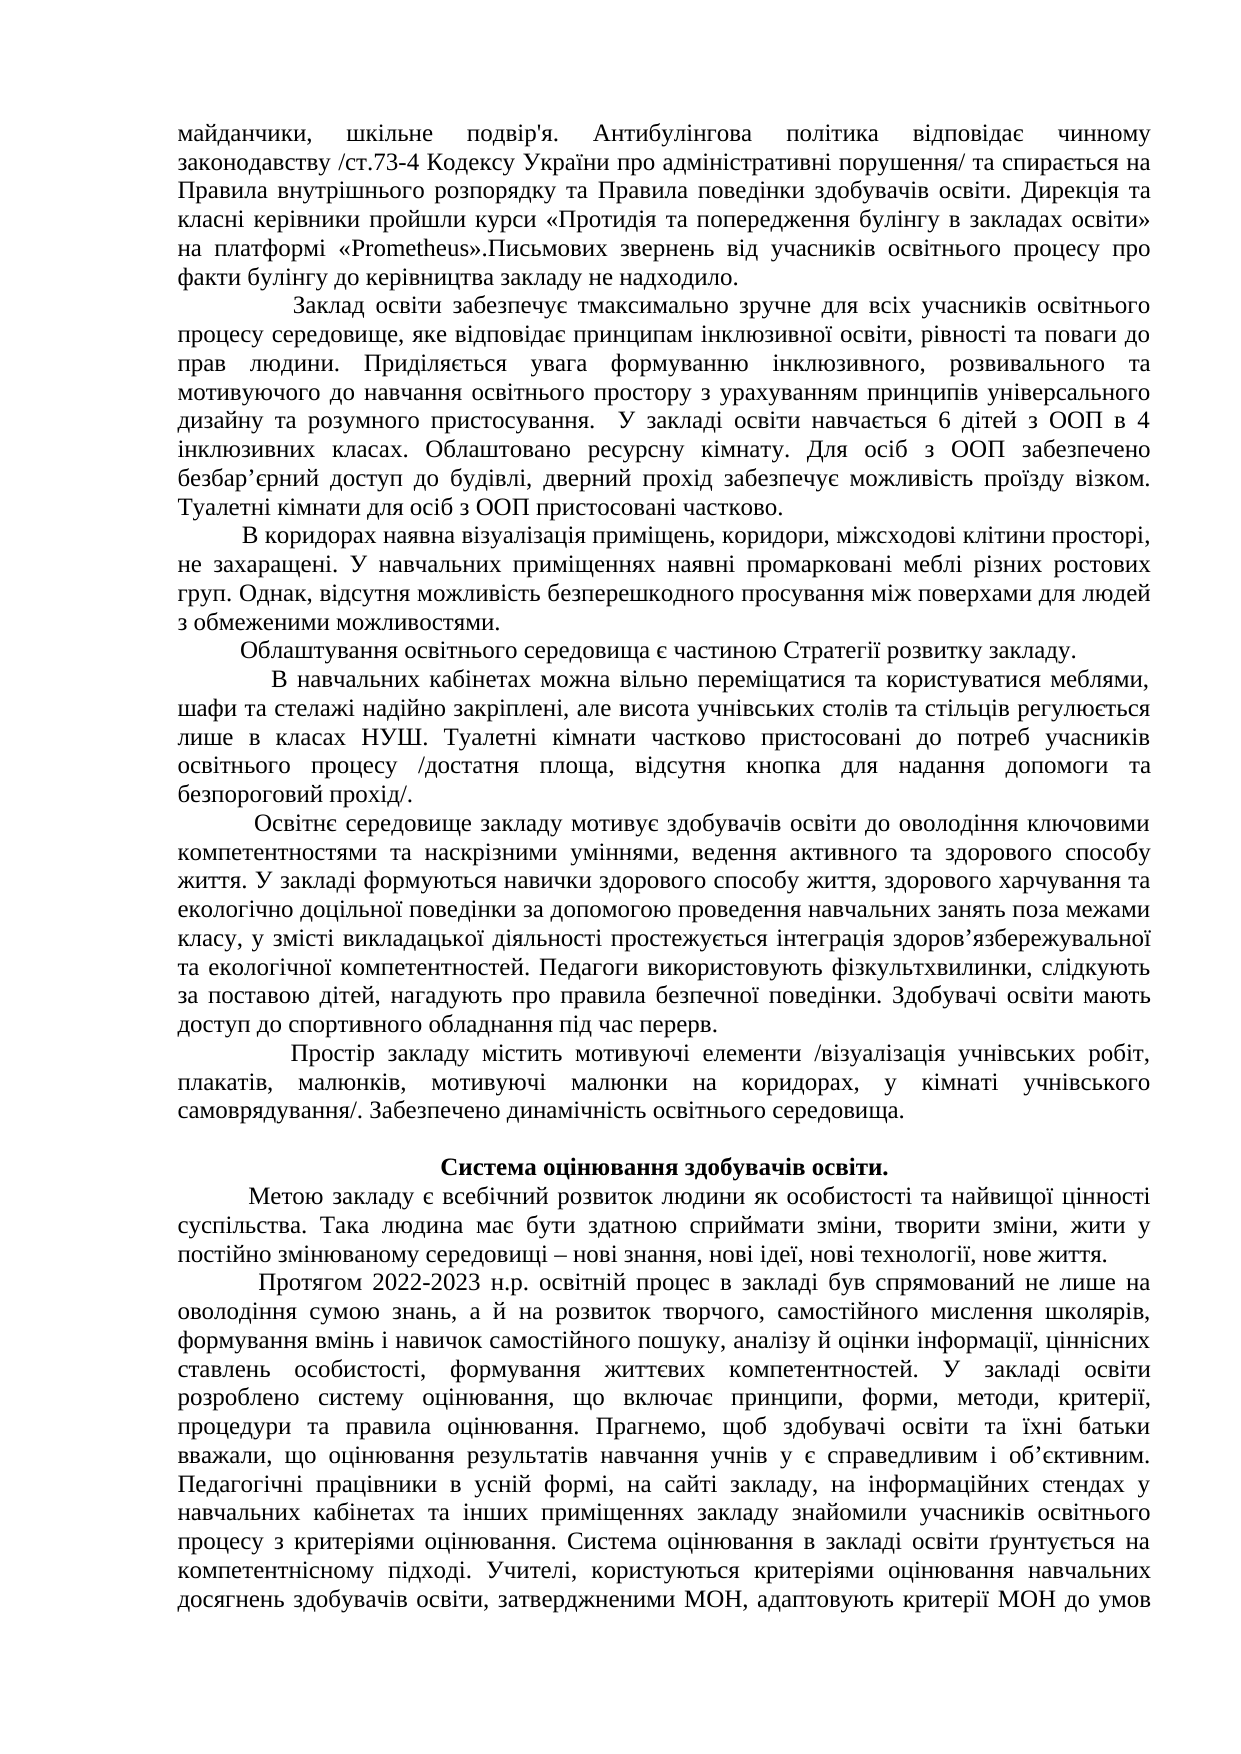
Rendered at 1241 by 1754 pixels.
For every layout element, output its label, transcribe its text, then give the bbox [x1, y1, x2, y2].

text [177, 1267, 1152, 1612]
list В коридорах наявна візуалізація приміщень, коридори, міжсходові клітини просторі, не захаращені. У навчальних приміщеннях наявні промарковані меблі різних ростових груп. Однак, відсутня можливість безперешкодного просування між поверхами для людей з обмеженими можливостями. [177, 521, 1152, 636]
list Простір закладу містить мотивуючі елементи /візуалізація учнівських робіт, плакатів, малюнків, мотивуючі малюнки на коридорах, у кімнаті учнівського самоврядування/. Забезпечено динамічність освітнього середовища. [177, 1038, 1152, 1124]
list Облаштування освітнього середовища є частиною Стратегії розвитку закладу. [177, 636, 1152, 664]
list Заклад освіти забезпечує тмаксимально зручне для всіх учасників освітнього процесу середовище, яке відповідає принципам інклюзивної освіти, рівності та поваги до прав людини. Приділяється увага формуванню інклюзивного, розвивального та мотивуючого до навчання освітнього простору з урахуванням принципів універсального дизайну та розумного пристосування. У закладі освіти навчається 6 дітей з ООП в 4 інклюзивних класах. Облаштовано ресурсну кімнату. Для осіб з ООП забезпечено безбар’єрний доступ до будівлі, дверний прохід забезпечує можливість проїзду візком. Туалетні кімнати для осіб з ООП пристосовані частково. [177, 291, 1152, 521]
text Система оцінювання здобувачів освіти. [177, 1152, 1152, 1181]
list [177, 118, 1152, 291]
text Метою закладу є всебічний розвиток людини як особистості та найвищої цінності суспільства. Така людина має бути здатною сприймати зміни, творити зміни, жити у постійно змінюваному середовищі – нові знання, нові ідеї, нові технології, нове життя. [177, 1181, 1152, 1267]
list Освітнє середовище закладу мотивує здобувачів освіти до оволодіння ключовими компетентностями та наскрізними уміннями, ведення активного та здорового способу життя. У закладі формуються навички здорового способу життя, здорового харчування та екологічно доцільної поведінки за допомогою проведення навчальних занять поза межами класу, у змісті викладацької діяльності простежується інтеграція здоров’язбережувальної та екологічної компетентностей. Педагоги використовують фізкультхвилинки, слідкують за поставою дітей, нагадують про правила безпечної поведінки. Здобувачі освіти мають доступ до спортивного обладнання під час перерв. [177, 808, 1152, 1038]
list В навчальних кабінетах можна вільно переміщатися та користуватися меблями, шафи та стелажі надійно закріплені, але висота учнівських столів та стільців регулюється лише в класах НУШ. Туалетні кімнати частково пристосовані до потреб учасників освітнього процесу /достатня площа, відсутня кнопка для надання допомоги та безпороговий прохід/. [177, 664, 1152, 808]
